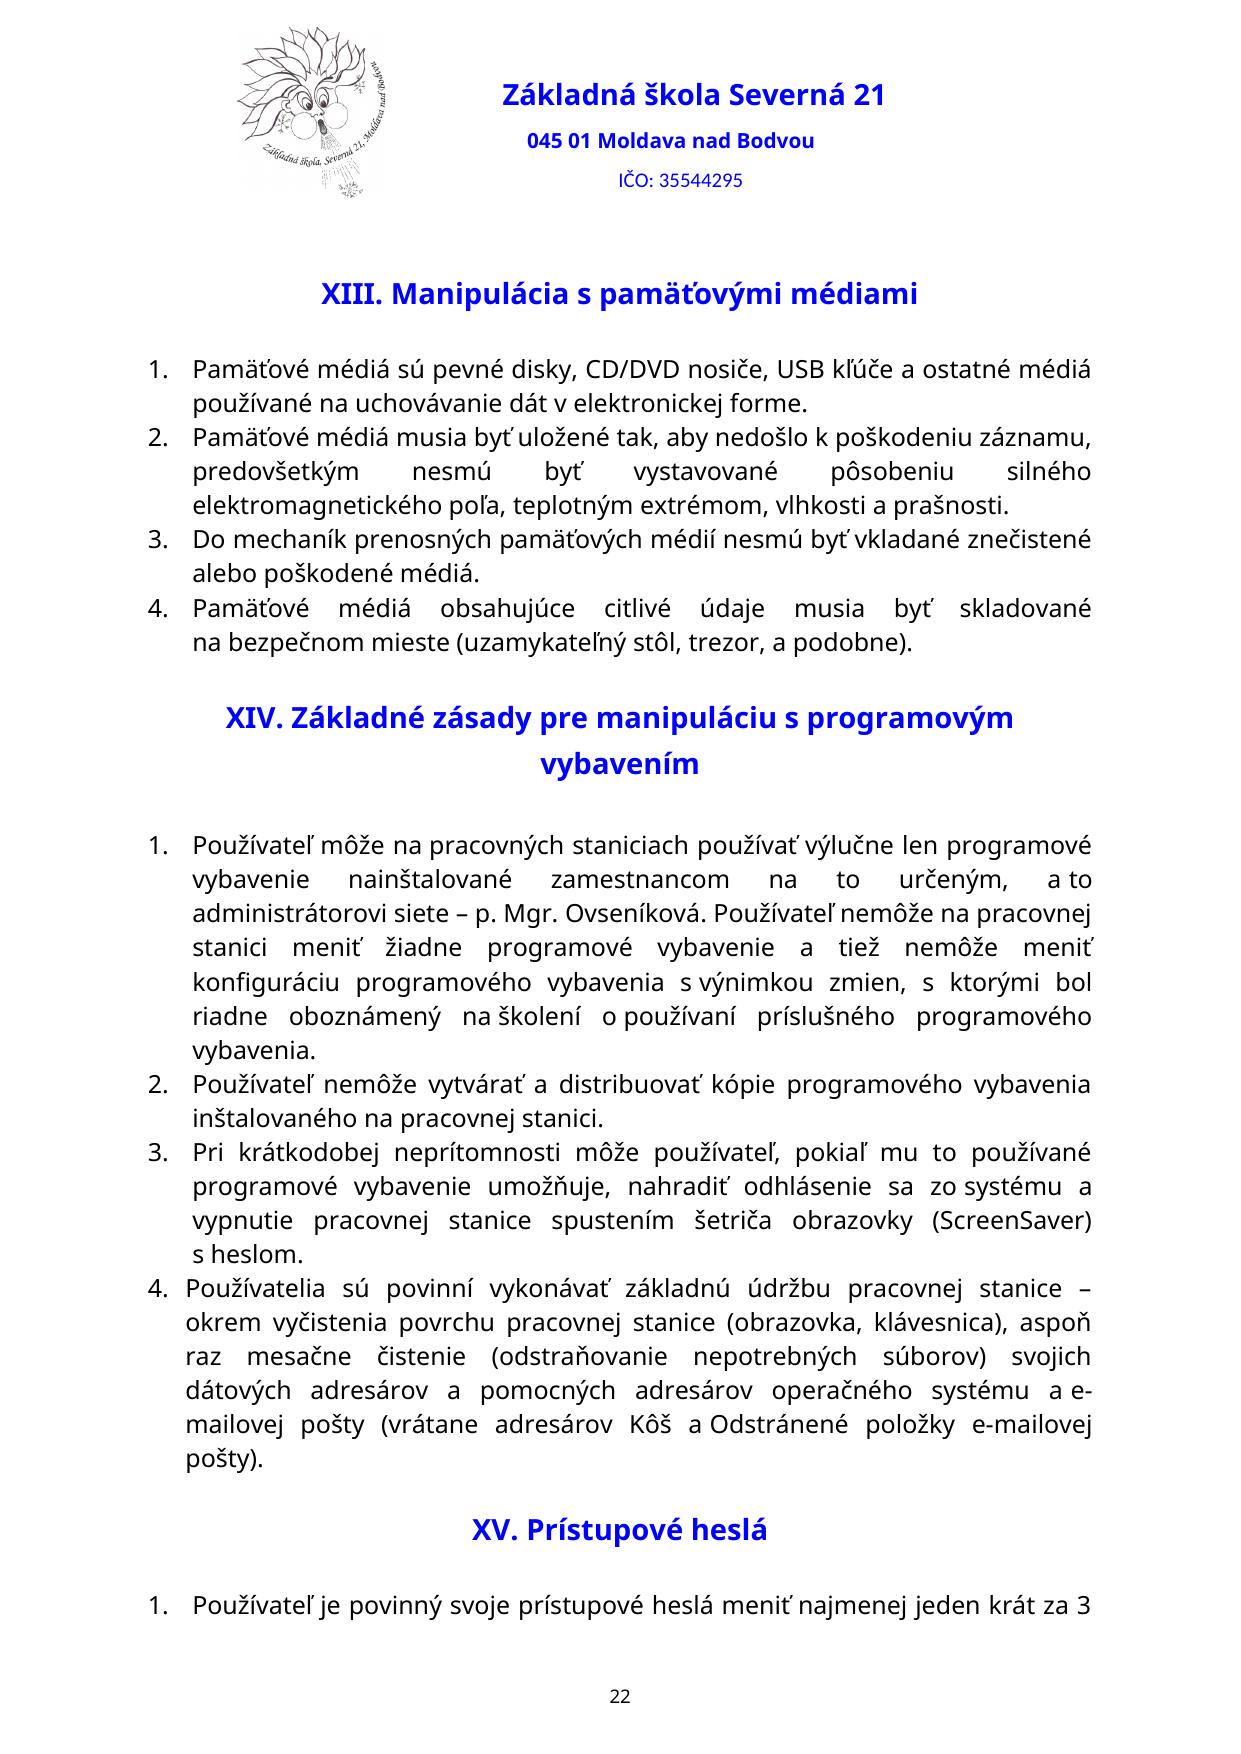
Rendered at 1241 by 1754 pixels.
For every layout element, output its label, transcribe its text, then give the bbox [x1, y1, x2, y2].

list Pamäťové médiá musia byť uložené tak, aby nedošlo k poškodeniu záznamu, predovšetkým nesmú byť vystavované pôsobeniu silného elektromagnetického poľa, teplotným extrémom, vlhkosti a prašnosti. [148, 420, 1093, 522]
subtitle XV. Prístupové heslá [148, 1509, 1093, 1549]
list Pamäťové médiá sú pevné disky, CD/DVD nosiče, USB kľúče a ostatné médiá používané na uchovávanie dát v elektronickej forme. [148, 352, 1093, 420]
subtitle XIII. Manipulácia s pamäťovými médiami [148, 273, 1093, 313]
list Používateľ nemôže vytvárať a distribuovať kópie programového vybavenia inštalovaného na pracovnej stanici. [148, 1066, 1093, 1134]
list Pri krátkodobej neprítomnosti môže používateľ, pokiaľ mu to používané programové vybavenie umožňuje, nahradiť odhlásenie sa zo systému a vypnutie pracovnej stanice spustením šetriča obrazovky (ScreenSaver) s heslom. [148, 1134, 1093, 1271]
list Pamäťové médiá obsahujúce citlivé údaje musia byť skladované na bezpečnom mieste (uzamykateľný stôl, trezor, a podobne). [148, 590, 1093, 658]
list Používateľ môže na pracovných staniciach používať výlučne len programové vybavenie nainštalované zamestnancom na to určeným, a to administrátorovi siete – p. Mgr. Ovseníková. Používateľ nemôže na pracovnej stanici meniť žiadne programové vybavenie a tiež nemôže meniť konfiguráciu programového vybavenia s výnimkou zmien, s ktorými bol riadne oboznámený na školení o používaní príslušného programového vybavenia. [148, 828, 1093, 1066]
list Do mechaník prenosných pamäťových médií nesmú byť vkladané znečistené alebo poškodené médiá. [148, 522, 1093, 590]
list Používatelia sú povinní vykonávať základnú údržbu pracovnej stanice – okrem vyčistenia povrchu pracovnej stanice (obrazovka, klávesnica), aspoň raz mesačne čistenie (odstraňovanie nepotrebných súborov) svojich dátových adresárov a pomocných adresárov operačného systému a e-mailovej pošty (vrátane adresárov Kôš a Odstránené položky e-mailovej pošty). [148, 1271, 1093, 1475]
list Používateľ je povinný svoje prístupové heslá meniť najmenej jeden krát za 3 mesiace. [148, 1588, 1093, 1622]
picture [237, 27, 386, 198]
text XIV. Základné zásady pre manipuláciu s programovým vybavením [148, 697, 1093, 783]
